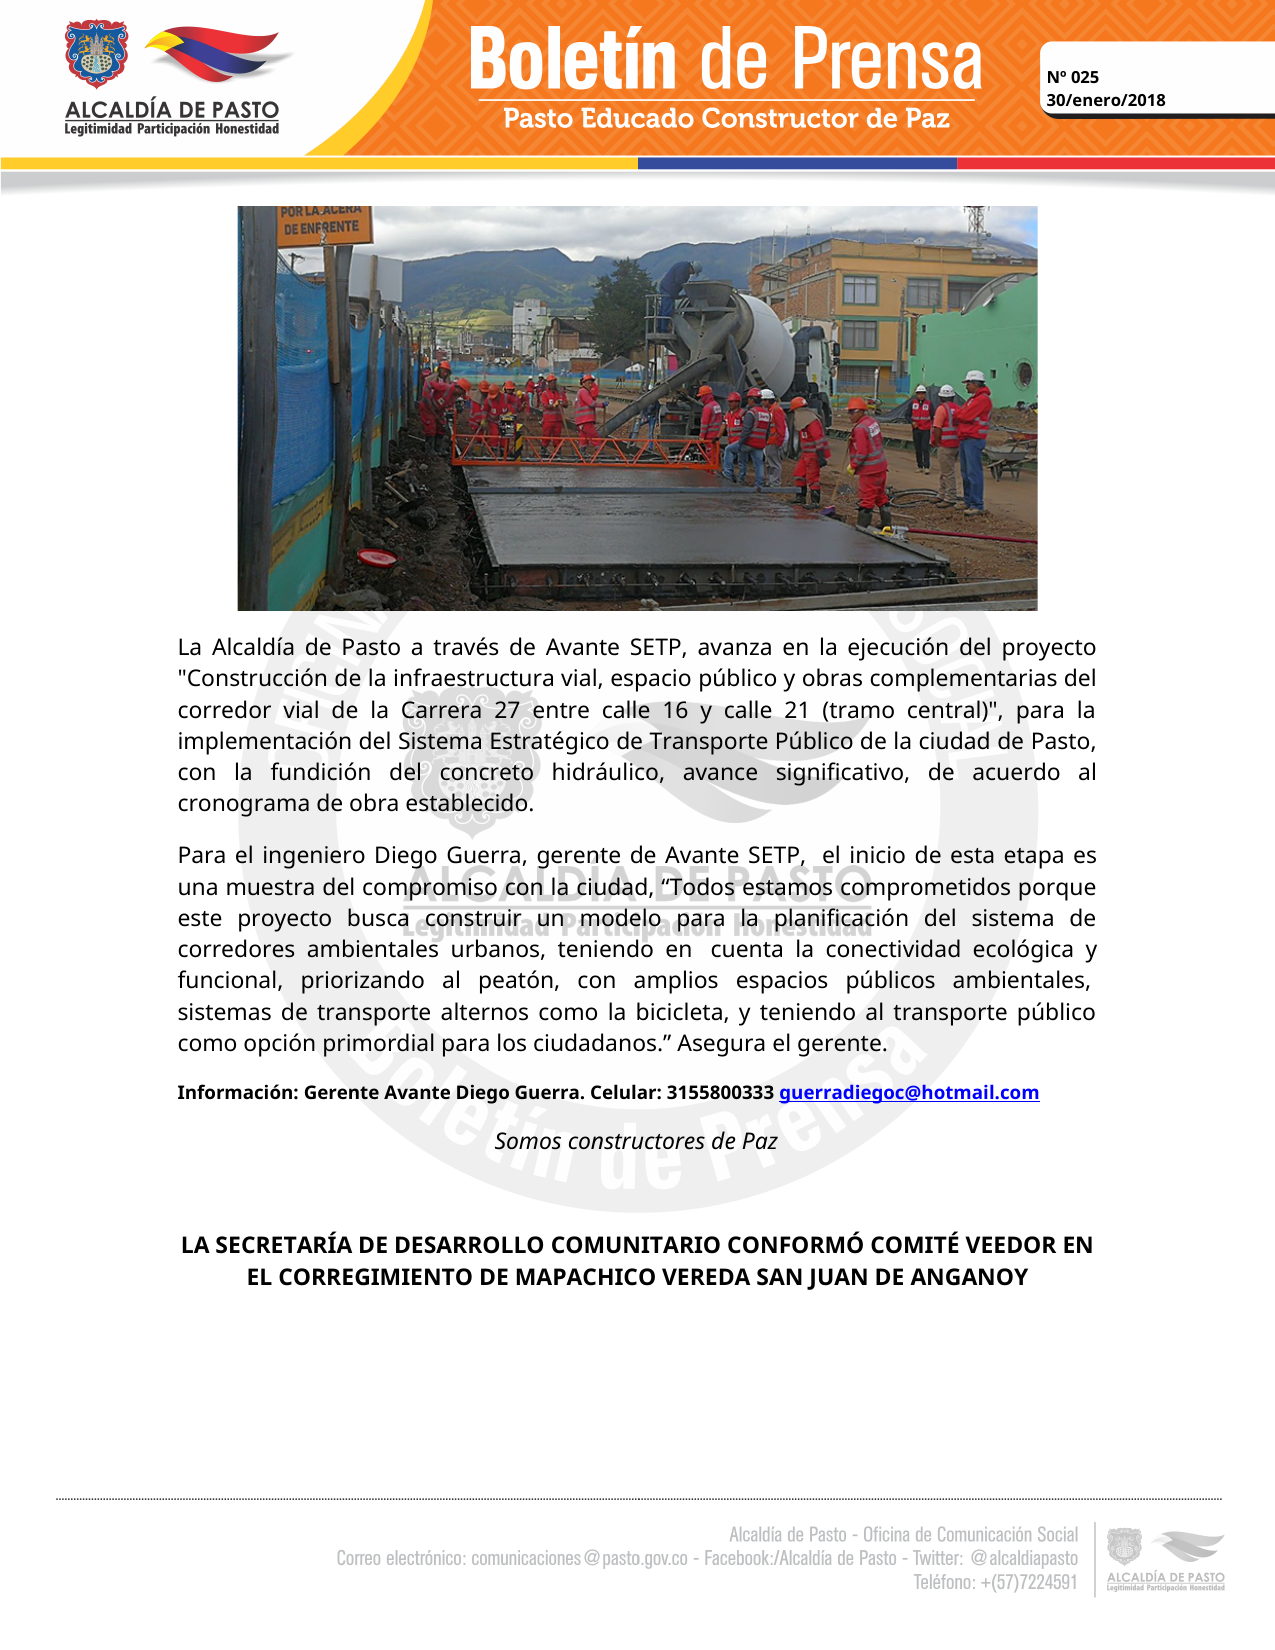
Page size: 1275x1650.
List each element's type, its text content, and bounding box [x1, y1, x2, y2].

text Para el ingeniero Diego Guerra, gerente de Avante SETP, el inicio de esta etapa es una muestra del compromiso con la ciudad, “Todos estamos comprometidos porque este proyecto busca construir un modelo para la planificación del sistema de corredores ambientales urbanos, teniendo en cuenta la conectividad ecológica y funcional, priorizando al peatón, con amplios espacios públicos ambientales, sistemas de transporte alternos como la bicicleta, y teniendo al transporte público como opción primordial para los ciudadanos.” Asegura el gerente. [177, 839, 1098, 1058]
text La Alcaldía de Pasto a través de Avante SETP, avanza en la ejecución del proyecto "Construcción de la infraestructura vial, espacio público y obras complementarias del corredor vial de la Carrera 27 entre calle 16 y calle 21 (tramo central)", para la implementación del Sistema Estratégico de Transporte Público de la ciudad de Pasto, con la fundición del concreto hidráulico, avance significativo, de acuerdo al cronograma de obra establecido. [177, 631, 1098, 818]
text Información: Gerente Avante Diego Guerra. Celular: 3155800333 guerradiegoc@hotmail.com [177, 1079, 1098, 1104]
text LA SECRETARÍA DE DESARROLLO COMUNITARIO CONFORMÓ COMITÉ VEEDOR EN EL CORREGIMIENTO DE MAPACHICO VEREDA SAN JUAN DE ANGANOY [177, 1229, 1098, 1292]
text Somos constructores de Paz [177, 1125, 1098, 1157]
picture [0, 0, 1275, 1638]
